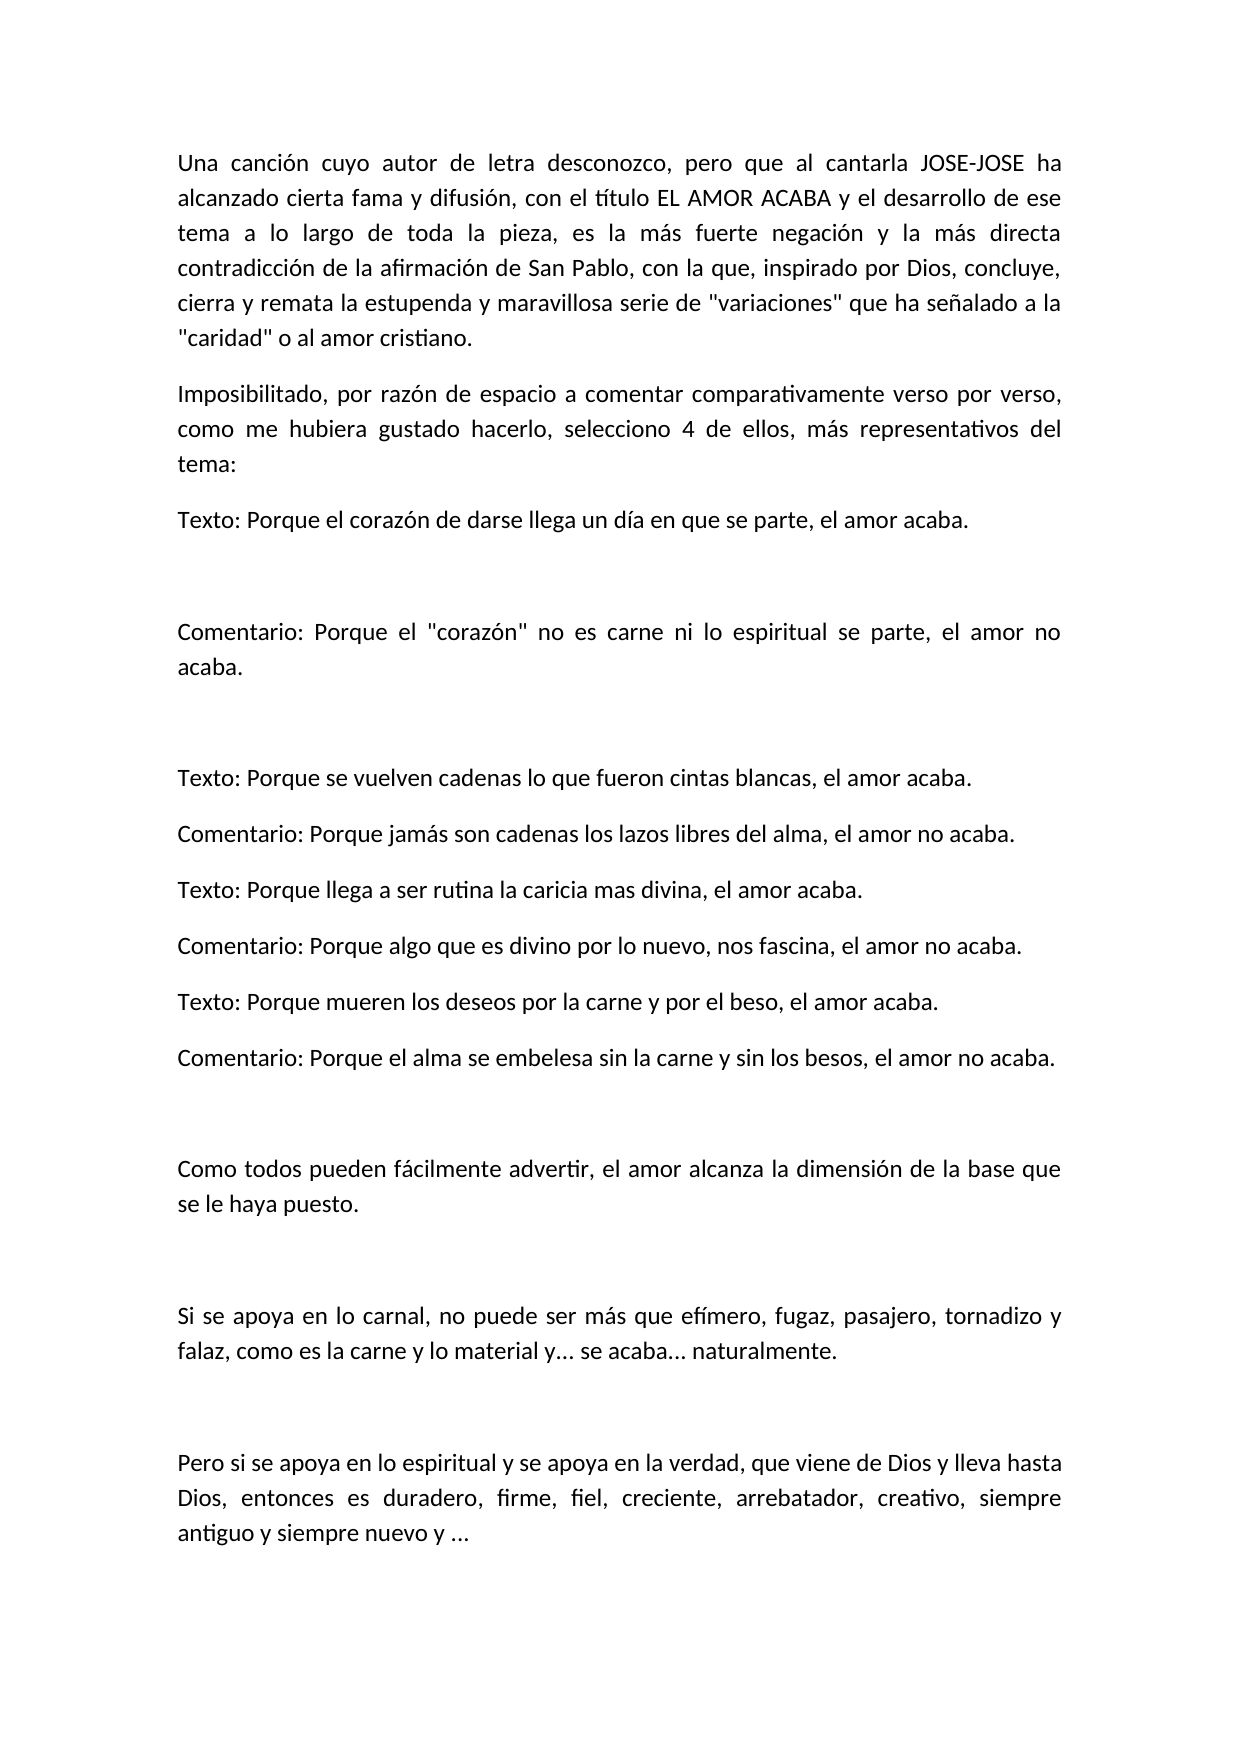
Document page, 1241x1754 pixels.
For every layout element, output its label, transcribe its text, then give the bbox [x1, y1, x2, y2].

text Texto: Porque llega a ser rutina la caricia mas divina, el amor acaba. [177, 874, 1063, 905]
text Comentario: Porque jamás son cadenas los lazos libres del alma, el amor no acaba. [177, 818, 1063, 849]
text Como todos pueden fácilmente advertir, el amor alcanza la dimensión de la base que se le haya puesto. [177, 1153, 1063, 1219]
text Comentario: Porque el "corazón" no es carne ni lo espiritual se parte, el amor no acaba. [177, 616, 1063, 681]
text Comentario: Porque el alma se embelesa sin la carne y sin los besos, el amor no acaba. [177, 1042, 1063, 1072]
text Una canción cuyo autor de letra desconozco, pero que al cantarla JOSE-JOSE ha alcanzado cierta fama y difusión, con el título EL AMOR ACABA y el desarrollo de ese tema a lo largo de toda la pieza, es la más fuerte negación y la más directa contradicción de la afirmación de San Pablo, con la que, inspirado por Dios, concluye, cierra y remata la estupenda y maravillosa serie de "variaciones" que ha señalado a la "caridad" o al amor cristiano. [177, 148, 1063, 353]
text Texto: Porque el corazón de darse llega un día en que se parte, el amor acaba. [177, 504, 1063, 535]
text Si se apoya en lo carnal, no puede ser más que efímero, fugaz, pasajero, tornadizo y falaz, como es la carne y lo material y... se acaba... naturalmente. [177, 1300, 1063, 1366]
text Imposibilitado, por razón de espacio a comentar comparativamente verso por verso, como me hubiera gustado hacerlo, selecciono 4 de ellos, más representativos del tema: [177, 378, 1063, 479]
text Texto: Porque mueren los deseos por la carne y por el beso, el amor acaba. [177, 986, 1063, 1016]
text Comentario: Porque algo que es divino por lo nuevo, nos fascina, el amor no acaba. [177, 930, 1063, 961]
text Texto: Porque se vuelven cadenas lo que fueron cintas blancas, el amor acaba. [177, 763, 1063, 793]
text Pero si se apoya en lo espiritual y se apoya en la verdad, que viene de Dios y lleva hasta Dios, entonces es duradero, firme, fiel, creciente, arrebatador, creativo, siempre antiguo y siempre nuevo y ... [177, 1447, 1063, 1547]
